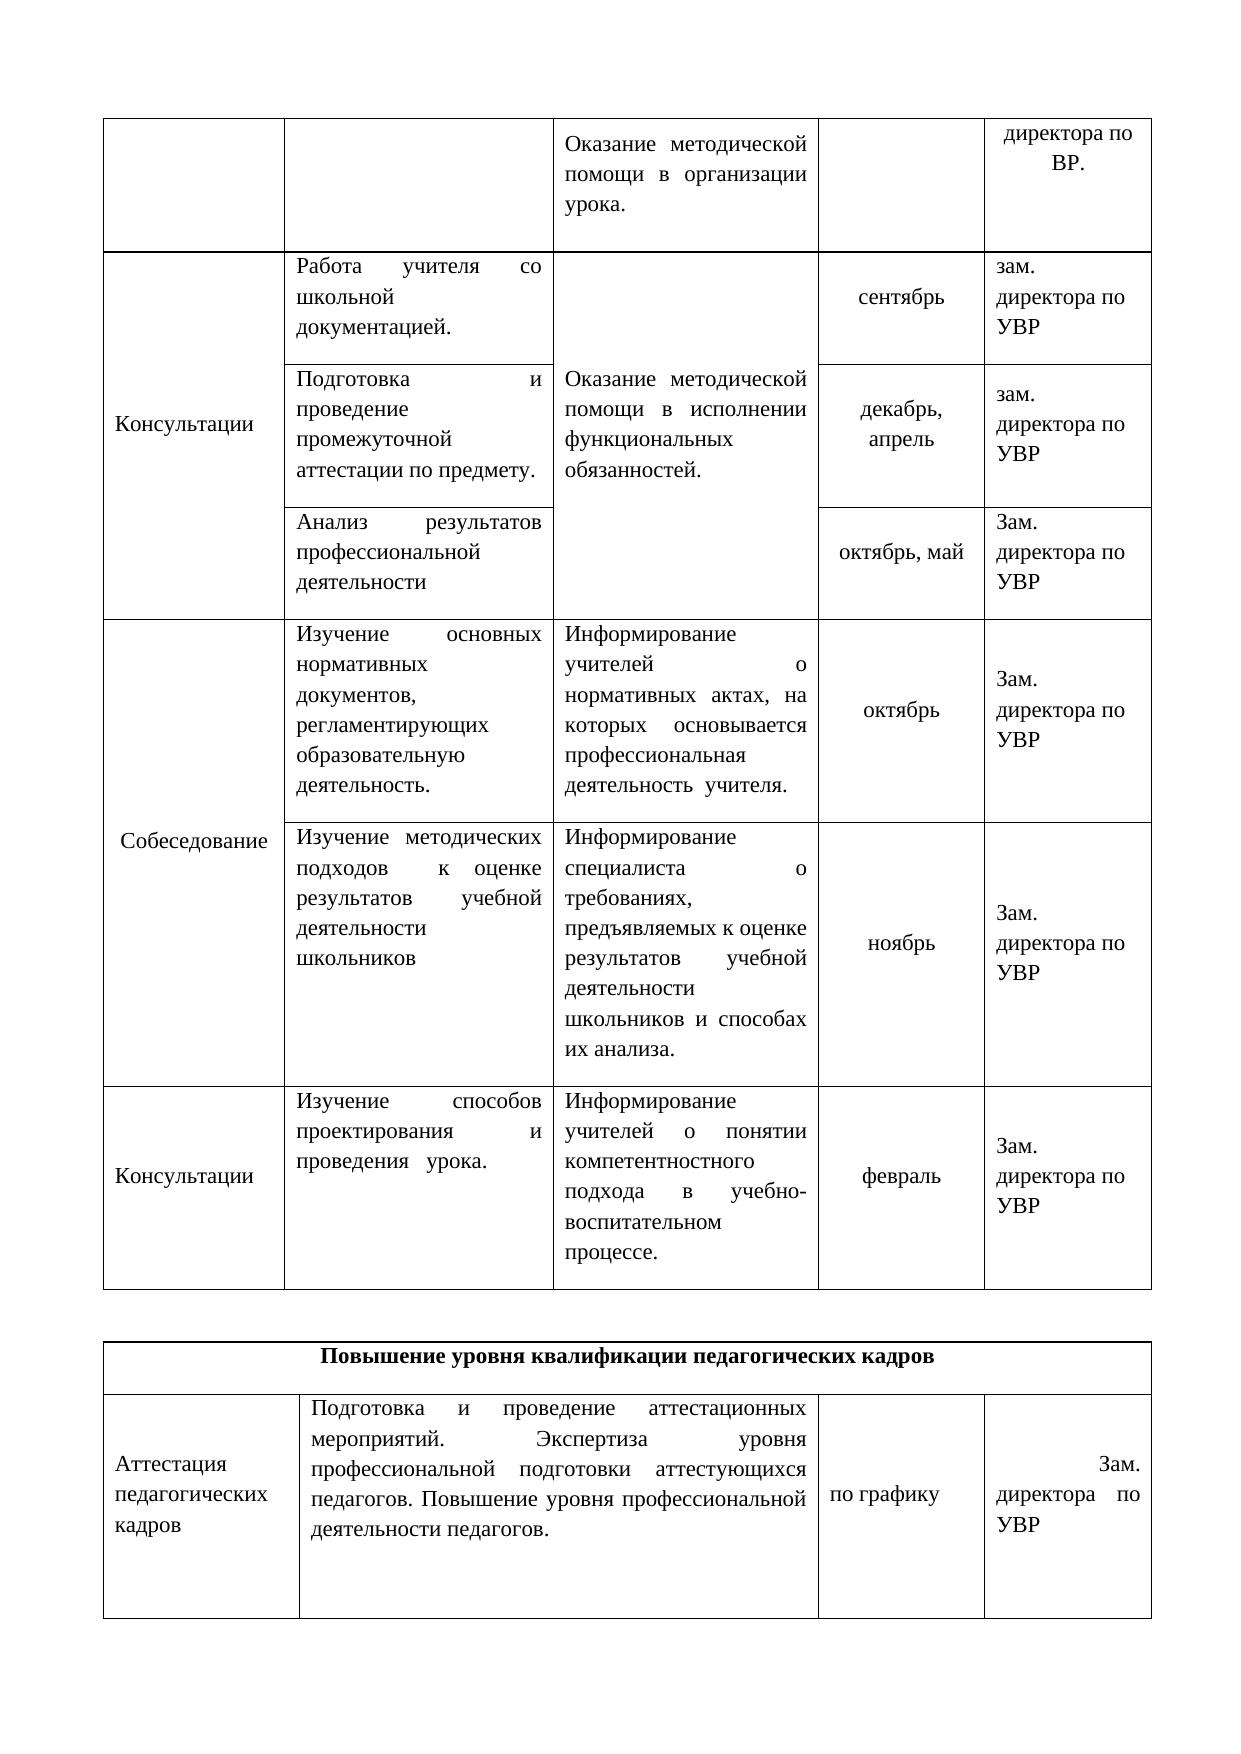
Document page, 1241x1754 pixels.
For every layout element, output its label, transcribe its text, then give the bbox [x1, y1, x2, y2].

table_cell Информирование специалиста о требованиях, предъявляемых к оценке результатов учебной деятельности школьников и способах их анализа. [554, 823, 818, 1086]
table_cell Консультации [104, 253, 284, 619]
table_cell Аттестация педагогических кадров [104, 1395, 299, 1617]
table_cell Зам. директора по УВР [985, 620, 1151, 822]
table_cell Изучение основных нормативных документов, регламентирующих образовательную деятельность. [285, 620, 553, 822]
table_cell зам. директора по УВР [985, 365, 1151, 507]
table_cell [819, 119, 984, 251]
table_cell Изучение способов проектирования и проведения урока. [285, 1087, 553, 1289]
table_cell Изучение методических подходов к оценке результатов учебной деятельности школьников [285, 823, 553, 1086]
table_cell сентябрь [819, 253, 984, 364]
table_cell Анализ результатов профессиональной деятельности [285, 508, 553, 619]
table_header Повышение уровня квалификации педагогических кадров [104, 1343, 1151, 1393]
table_cell февраль [819, 1087, 984, 1289]
table_cell Зам. директора по УВР [985, 1087, 1151, 1289]
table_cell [985, 119, 1151, 251]
table_cell по графику [819, 1395, 984, 1617]
table_cell ноябрь [819, 823, 984, 1086]
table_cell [985, 1395, 1151, 1617]
table_cell Подготовка и проведение промежуточной аттестации по предмету. [285, 365, 553, 507]
table_cell октябрь [819, 620, 984, 822]
table_cell Подготовка и проведение аттестационных мероприятий. Экспертиза уровня профессиональной подготовки аттестующихся педагогов. Повышение уровня профессиональной деятельности педагогов. [300, 1395, 818, 1617]
table_cell Зам. директора по УВР [985, 823, 1151, 1086]
table_cell Работа учителя со школьной документацией. [285, 253, 553, 364]
table_cell октябрь, май [819, 508, 984, 619]
table_cell зам. директора по УВР [985, 253, 1151, 364]
table_cell Оказание методической помощи в исполнении функциональных обязанностей. [554, 253, 818, 619]
table_cell Зам. директора по УВР [985, 508, 1151, 619]
table_cell Информирование учителей о понятии компетентностного подхода в учебно-воспитательном процессе. [554, 1087, 818, 1289]
table_cell Собеседование [104, 620, 284, 1086]
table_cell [554, 119, 818, 251]
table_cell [285, 119, 553, 251]
table_cell декабрь, апрель [819, 365, 984, 507]
table_cell Информирование учителей о нормативных актах, на которых основывается профессиональная деятельность учителя. [554, 620, 818, 822]
table_cell Консультации [104, 1087, 284, 1289]
